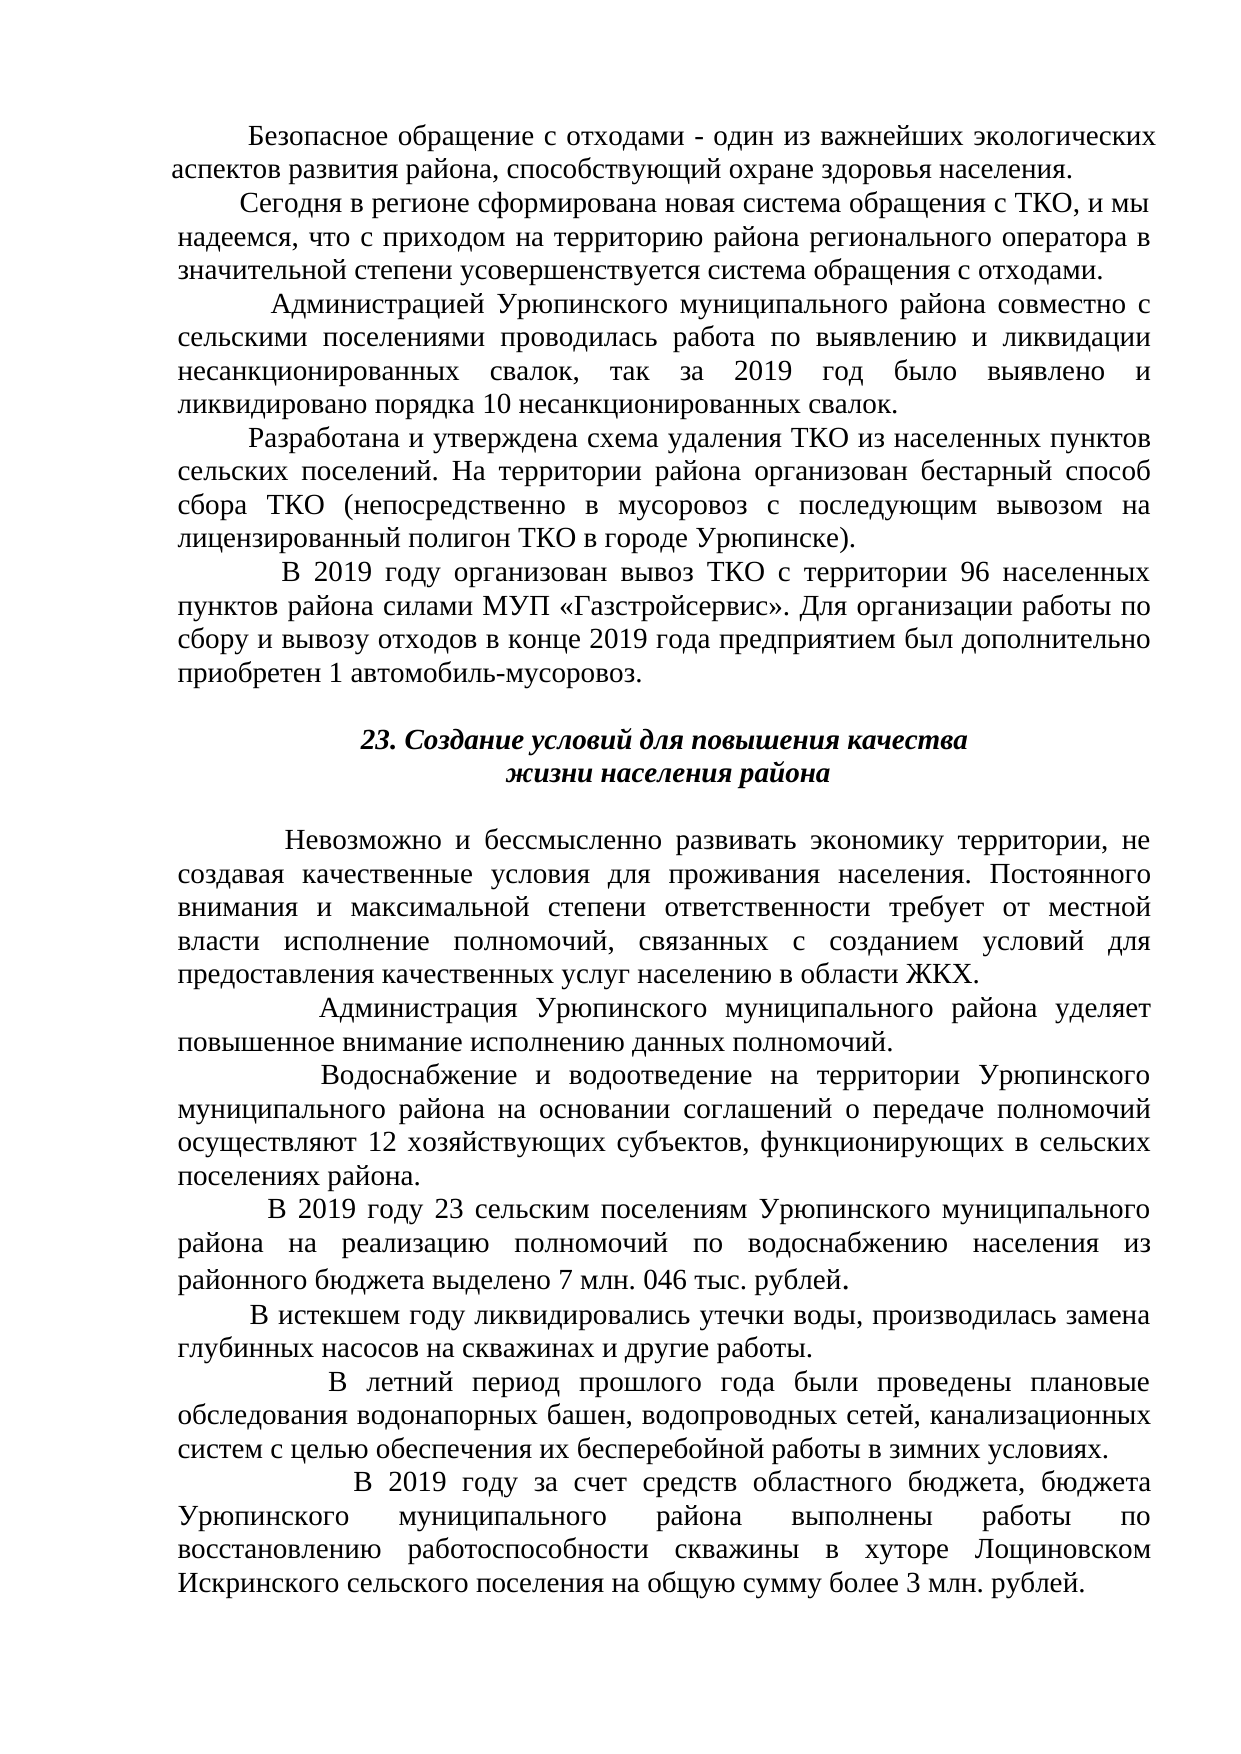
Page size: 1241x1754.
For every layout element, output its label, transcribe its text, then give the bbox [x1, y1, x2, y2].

text В 2019 году 23 сельским поселениям Урюпинского муниципального района на реализацию полномочий по водоснабжению населения из районного бюджета выделено 7 млн. 046 тыс. рублей. [177, 1191, 1152, 1297]
text жизни населения района [177, 755, 1152, 789]
text В 2019 году организован вывоз ТКО с территории 96 населенных пунктов района силами МУП «Газстройсервис». Для организации работы по сбору и вывозу отходов в конце 2019 года предприятием был дополнительно приобретен 1 автомобиль-мусоровоз. [177, 554, 1152, 688]
text Сегодня в регионе сформирована новая система обращения с ТКО, и мы надеемся, что с приходом на территорию района регионального оператора в значительной степени усовершенствуется система обращения с отходами. [177, 185, 1152, 286]
text 23. Создание условий для повышения качества [177, 722, 1152, 755]
text Администрацией Урюпинского муниципального района совместно с сельскими поселениями проводилась работа по выявлению и ликвидации несанкционированных свалок, так за 2019 год было выявлено и ликвидировано порядка 10 несанкционированных свалок. [177, 286, 1152, 420]
text В оду за счет средств областного бюджета, бюджета Урюпинского муниципального района выполнены работы по восстановлению работоспособности скважины в хуторе Лощиновском Искринского сельского поселения на общую сумму более 3 млн. рублей. [177, 1464, 1152, 1599]
text В истекшем году ликвидировались утечки воды, производилась замена глубинных насосов на скважинах и другие работы. [177, 1297, 1152, 1364]
text Разработана и утверждена схема удаления ТКО из населенных пунктов сельских поселений. На территории района организован бестарный способ сбора ТКО (непосредственно в мусоровоз с последующим вывозом на лицензированный полигон ТКО в городе Урюпинске). [177, 420, 1152, 554]
text В летний период прошлого года были проведены плановые обследования водонапорных башен, водопроводных сетей, канализационных систем с целью обеспечения их бесперебойной работы в зимних условиях. [177, 1364, 1152, 1464]
text Администрация Урюпинского муниципального района уделяет повышенное внимание исполнению данных полномочий. [177, 990, 1152, 1057]
text Невозможно и бессмысленно развивать экономику территории, не создавая качественные условия для проживания населения. Постоянного внимания и максимальной степени ответственности требует от местной власти исполнение полномочий, связанных с созданием условий для предоставления качественных услуг населению в области ЖКХ. [177, 822, 1152, 990]
text Водоснабжение и водоотведение на территории Урюпинского муниципального района на основании соглашений о передаче полномочий осуществляют 12 хозяйствующих субъектов, функционирующих в сельских поселениях района. [177, 1057, 1152, 1191]
text Безопасное обращение с отходами - один из важнейших экологических аспектов развития района, способствующий охране здоровья населения. [171, 118, 1158, 185]
